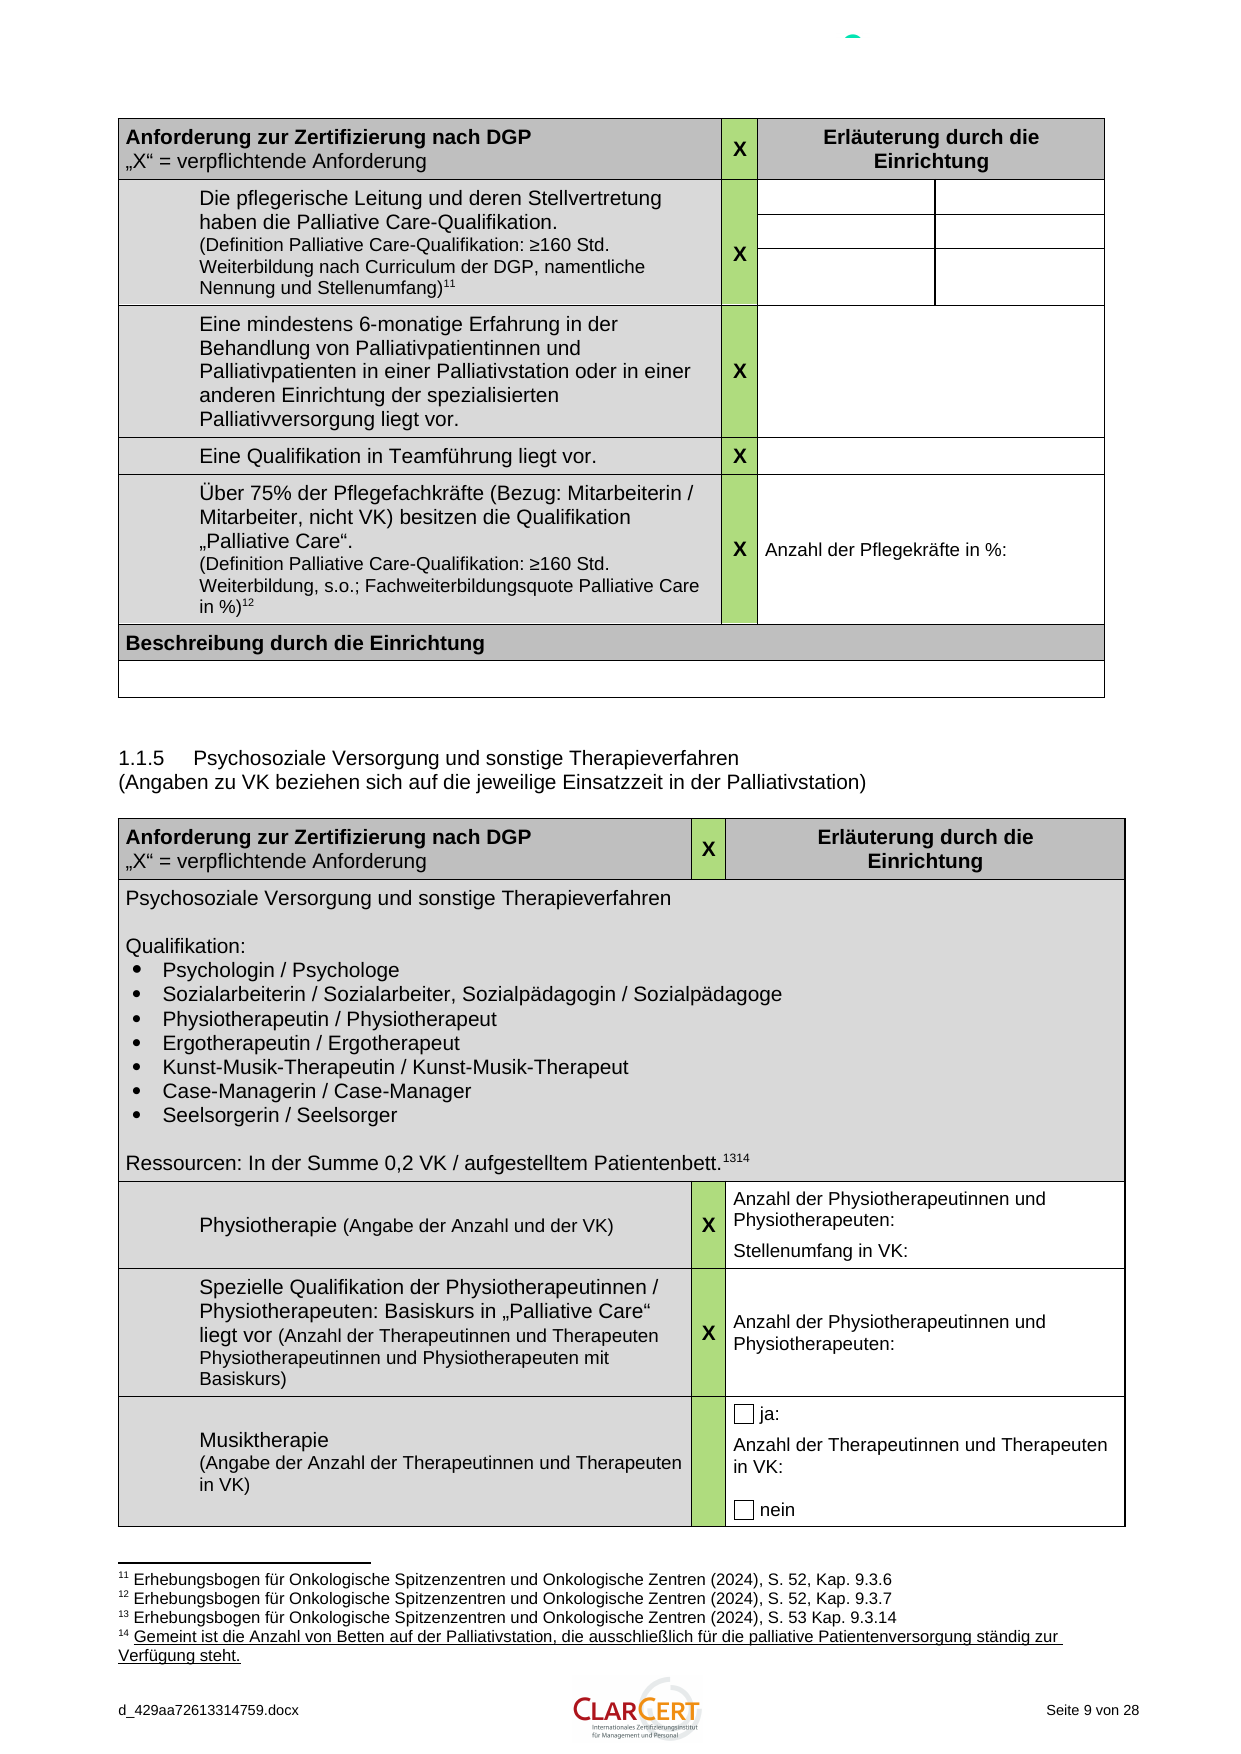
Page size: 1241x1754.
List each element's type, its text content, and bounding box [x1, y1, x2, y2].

table_cell [119, 661, 1104, 697]
table_cell Über 75% der Pflegefachkräfte (Bezug: Mitarbeiterin / Mitarbeiter, nicht VK) besitzen die Qualifikation „Palliative Care“. (Definition Palliative Care-Qualifikation: ≥160 Std. Weiterbildung, s.o.; Fachweiterbildungsquote Palliative Care in %) [119, 475, 721, 623]
picture [835, 31, 1133, 91]
table_cell X [722, 475, 757, 623]
table_cell Eine Qualifikation in Teamführung liegt vor. [119, 438, 721, 474]
table_cell Anzahl der Pflegekräfte in %: [758, 475, 1104, 623]
table_header Anforderung zur Zertifizierung nach DGP „X“ = verpflichtende Anforderung [119, 119, 721, 179]
table_cell [692, 1397, 725, 1526]
table_header X [722, 119, 757, 179]
table_cell X [722, 180, 757, 304]
table_header Erläuterung durch die Einrichtung [726, 819, 1124, 879]
table_cell Eine mindestens 6-monatige Erfahrung in der Behandlung von Palliativpatientinnen und Palliativpatienten in einer Palliativstation oder in einer anderen Einrichtung der spezialisierten Palliativversorgung liegt vor. [119, 306, 721, 437]
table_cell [726, 1397, 1124, 1526]
table_header Erläuterung durch die Einrichtung [758, 119, 1104, 179]
picture [571, 1675, 704, 1743]
table_header Anforderung zur Zertifizierung nach DGP „X“ = verpflichtende Anforderung [119, 819, 691, 879]
table_cell Physiotherapie (Angabe der Anzahl und der VK) [119, 1182, 691, 1268]
table_cell [758, 180, 934, 213]
table_cell Spezielle Qualifikation der Physiotherapeutinnen / Physiotherapeuten: Basiskurs in „Palliative Care“ liegt vor (Anzahl der Therapeutinnen und Therapeuten Physiotherapeutinnen und Physiotherapeuten mit Basiskurs) [119, 1269, 691, 1396]
table_cell [758, 215, 934, 248]
table_cell [936, 249, 1104, 304]
table_cell [758, 438, 1104, 474]
table_header X [692, 819, 725, 879]
table_cell X [722, 438, 757, 474]
table_cell X [692, 1269, 725, 1396]
table_cell Anzahl der Physiotherapeutinnen und Physiotherapeuten: Stellenumfang in VK: [726, 1182, 1124, 1268]
table_cell Anzahl der Physiotherapeutinnen und Physiotherapeuten: [726, 1269, 1124, 1396]
table_cell [758, 249, 934, 304]
text Psychosoziale Versorgung und sonstige Therapieverfahren [118, 746, 1125, 770]
table_cell X [722, 306, 757, 437]
table_cell [936, 215, 1104, 248]
table_cell X [692, 1182, 725, 1268]
table_cell Beschreibung durch die Einrichtung [119, 625, 1104, 660]
table_cell Psychosoziale Versorgung und sonstige Therapieverfahren Qualifikation: Psychologin / Psychologe Sozialarbeiterin / Sozialarbeiter, Sozialpädagogin / Sozialpädagoge Physiotherapeutin / Physiotherapeut Ergotherapeutin / Ergotherapeut Kunst-Musik-Therapeutin / Kunst-Musik-Therapeut Case-Managerin / Case-Manager Seelsorgerin / Seelsorger Ressourcen: In der Summe 0,2 VK / aufgestelltem Patientenbett. [119, 880, 1124, 1181]
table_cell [119, 180, 721, 304]
text (Angaben zu VK beziehen sich auf die jeweilige Einsatzzeit in der Palliativstation) [118, 770, 1125, 794]
table_cell Musiktherapie (Angabe der Anzahl der Therapeutinnen und Therapeuten in VK) [119, 1397, 691, 1526]
table_cell [758, 306, 1104, 437]
table_cell [936, 180, 1104, 213]
